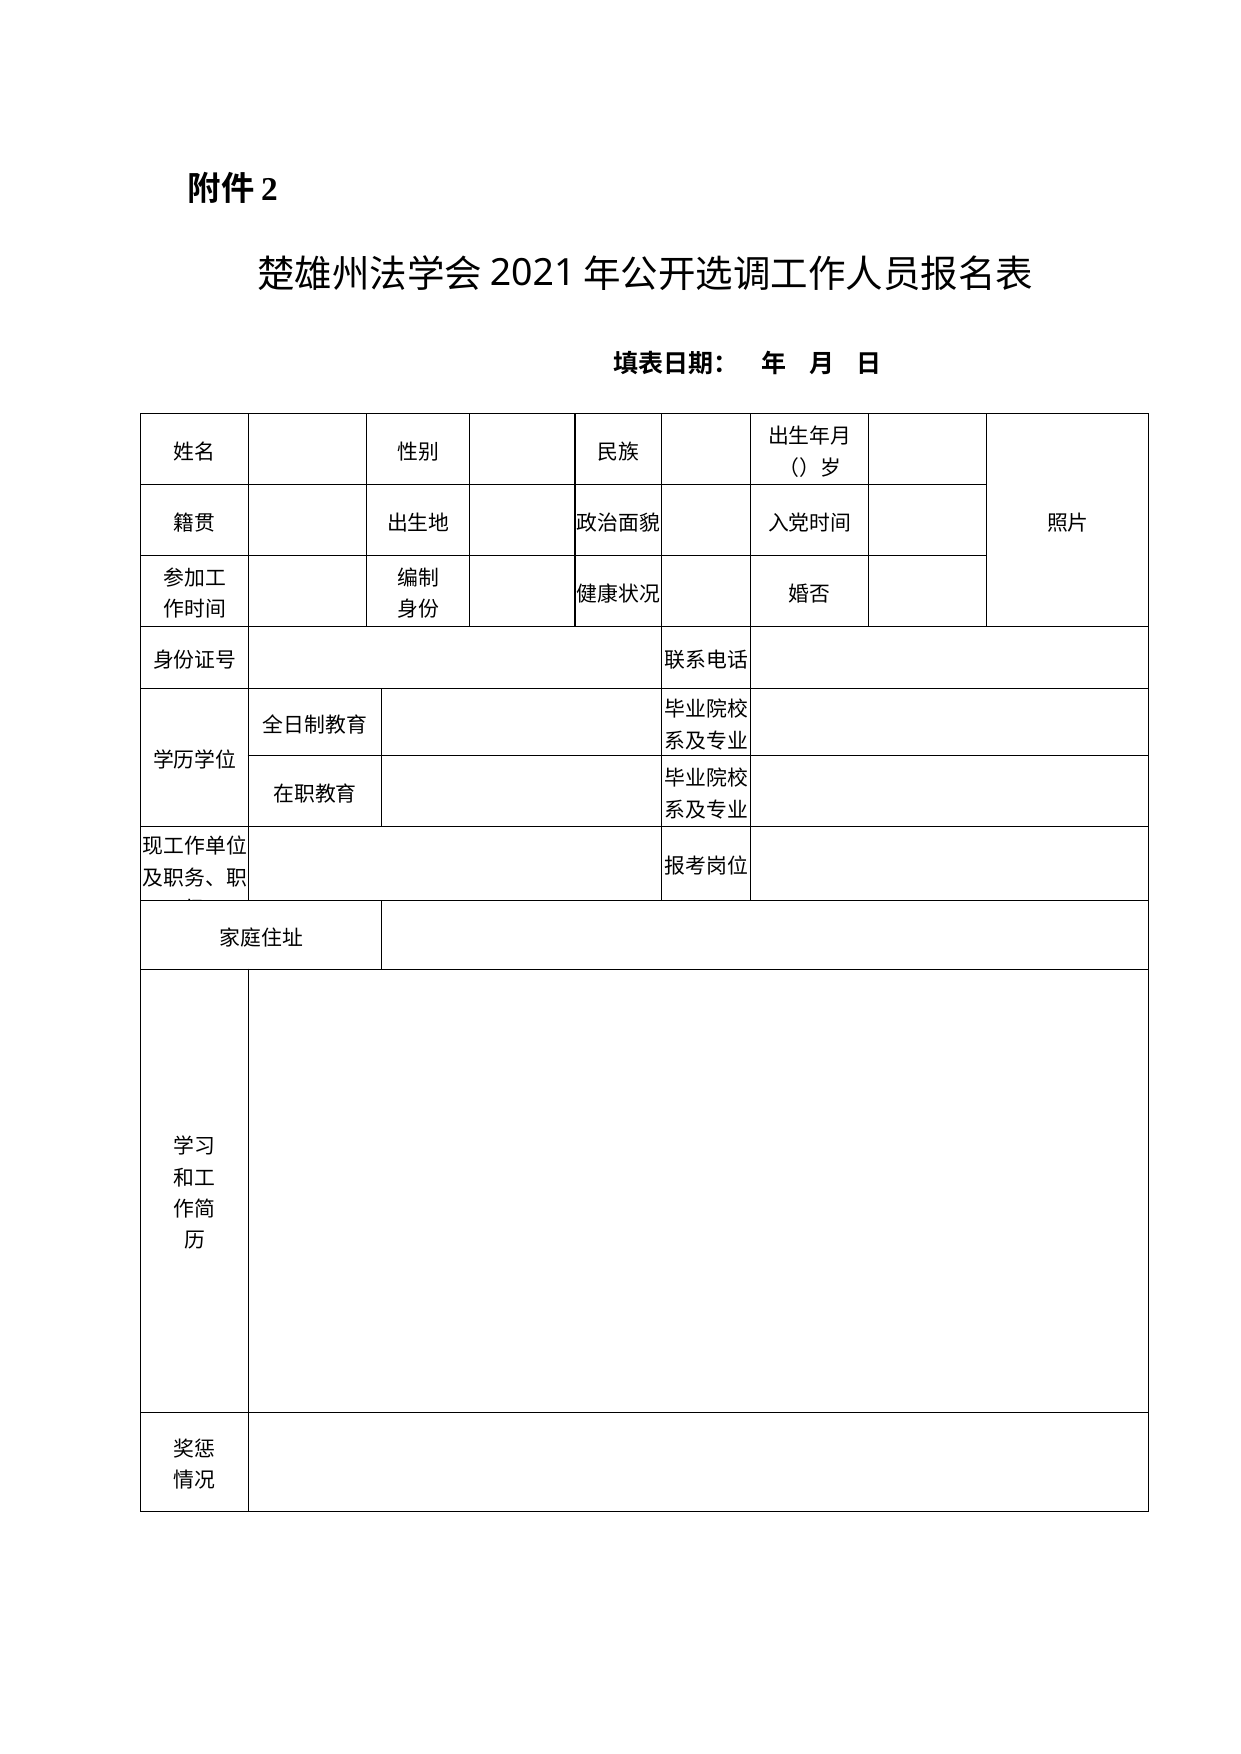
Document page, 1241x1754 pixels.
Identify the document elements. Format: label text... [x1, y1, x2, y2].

table_cell 毕业院校系及专业 [662, 756, 750, 826]
table_cell 家庭住址 [141, 901, 381, 968]
table_cell [382, 756, 661, 826]
table_cell [470, 485, 574, 555]
table_cell 民族 [576, 414, 661, 484]
table_cell 奖惩 情况 [141, 1413, 248, 1511]
table_cell [662, 556, 750, 626]
table_cell 现工作单位及职务、职级 [141, 827, 248, 900]
table_cell 编制 身份 [367, 556, 469, 626]
table_cell 入党时间 [751, 485, 868, 555]
table_cell [662, 485, 750, 555]
table_cell 在职教育 [249, 756, 381, 826]
table_cell [869, 556, 986, 626]
table_cell 出生地 [367, 485, 469, 555]
table_cell 报考岗位 [662, 827, 750, 900]
table_cell 参加工 作时间 [141, 556, 248, 626]
table_cell 性别 [367, 414, 469, 484]
table_cell [249, 556, 366, 626]
table_cell [751, 627, 1148, 688]
table_cell 联系电话 [662, 627, 750, 688]
table_cell [470, 414, 574, 484]
table_cell [249, 414, 366, 484]
table_cell [382, 689, 661, 755]
table_cell [249, 970, 1148, 1412]
table_header 楚雄州法学会2021年公开选调工作人员报名表 [141, 233, 1149, 328]
table_cell [662, 414, 750, 484]
table_cell [249, 627, 661, 688]
table_cell 健康状况 [576, 556, 661, 626]
table_cell 学历学位 [141, 689, 248, 826]
table_cell [751, 827, 1148, 900]
table_cell [249, 485, 366, 555]
table_cell [470, 556, 574, 626]
text 附件2 [187, 150, 1053, 212]
table_cell 学习 和工 作简 历 [141, 970, 248, 1412]
table_cell [249, 1413, 1148, 1511]
table_cell [751, 689, 1148, 755]
table_cell 全日制教育 [249, 689, 381, 755]
table_cell 姓名 [141, 414, 248, 484]
table_cell 身份证号 [141, 627, 248, 688]
table_cell 政治面貌 [576, 485, 661, 555]
table_cell 填表日期： 年 月 日 [141, 328, 1149, 413]
table_cell [869, 485, 986, 555]
table_cell [249, 827, 661, 900]
table_cell 毕业院校系及专业 [662, 689, 750, 755]
table_cell 婚否 [751, 556, 868, 626]
table_cell [751, 756, 1148, 826]
table_cell 出生年月 （）岁 [751, 414, 868, 484]
table_cell [869, 414, 986, 484]
table_cell [382, 901, 1148, 968]
table_cell 照片 [987, 414, 1148, 626]
table_cell 籍贯 [141, 485, 248, 555]
